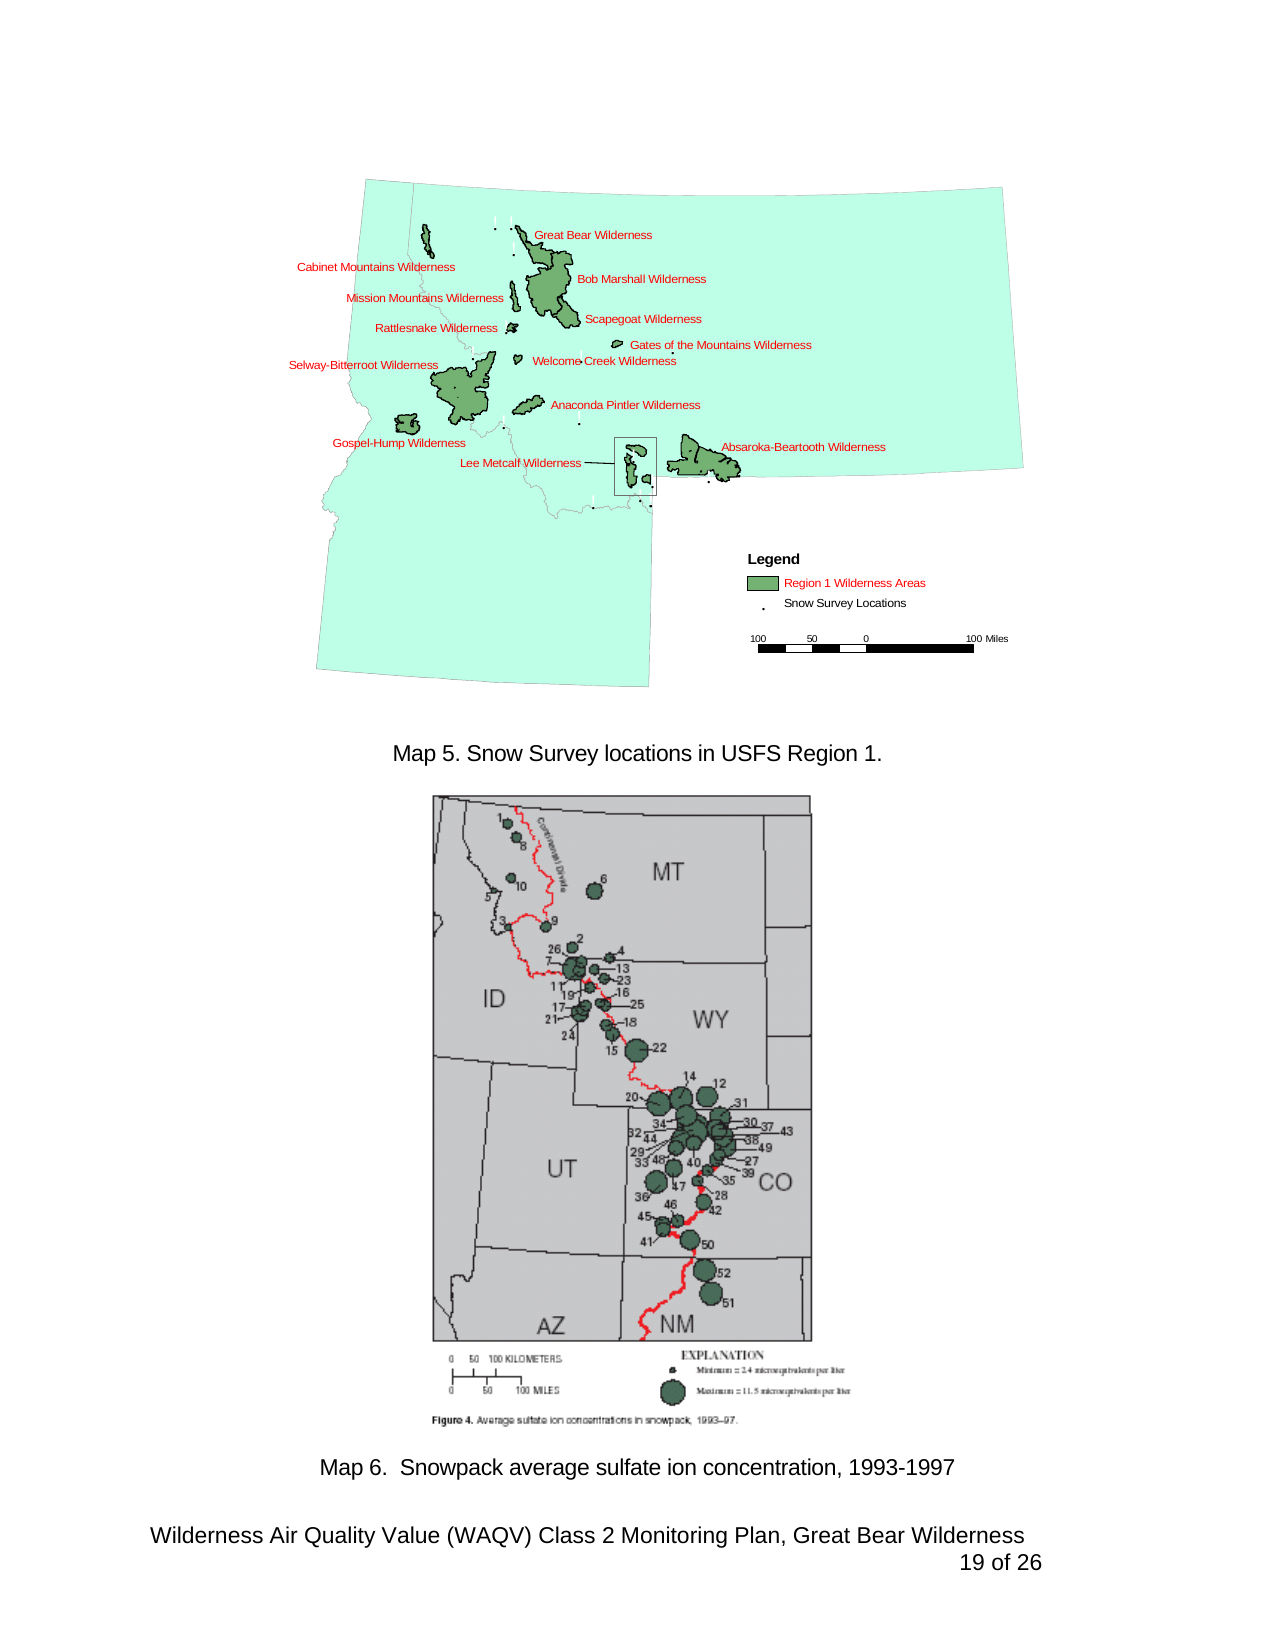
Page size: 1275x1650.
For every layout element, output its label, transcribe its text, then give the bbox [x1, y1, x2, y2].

picture [415, 791, 860, 1430]
text Map 5. Snow Survey locations in USFS Region 1. [150, 740, 1125, 767]
text Map 6. Snowpack average sulfate ion concentration, 1993-1997 [150, 1454, 1125, 1481]
